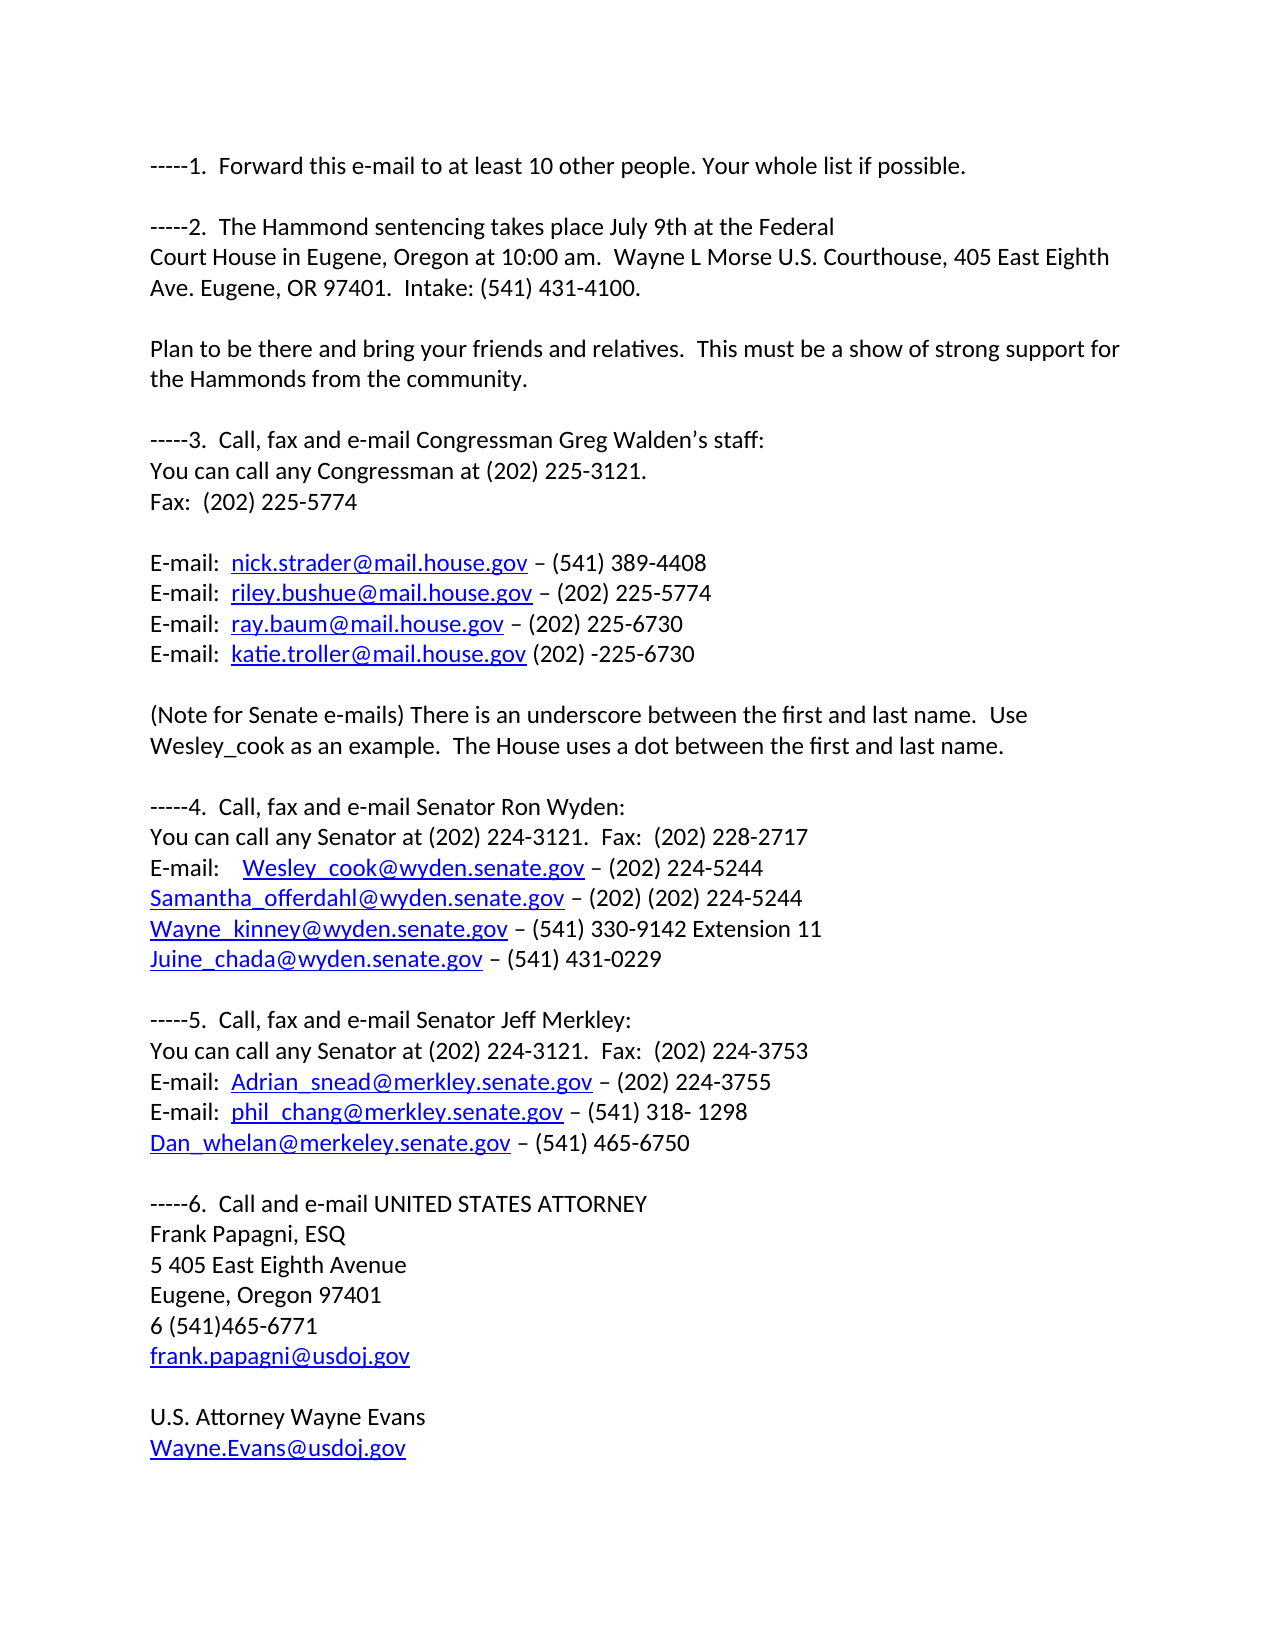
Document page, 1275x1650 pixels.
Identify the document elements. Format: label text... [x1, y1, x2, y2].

text E-mail: katie.troller@mail.house.gov (202) -225-6730 [150, 638, 1125, 669]
text You can call any Senator at (202) 224-3121. Fax: (202) 224-3753 [150, 1035, 1125, 1066]
text Wayne.Evans@usdoj.gov [150, 1432, 1125, 1462]
text You can call any Congressman at (202) 225-3121. [150, 455, 1125, 486]
text 6 (541)465-6771 [150, 1310, 1125, 1340]
text -----2. The Hammond sentencing takes place July 9th at the Federal [150, 211, 1125, 242]
text E-mail: phil_chang@merkley.senate.gov – (541) 318- 1298 [150, 1096, 1125, 1127]
text E-mail: riley.bushue@mail.house.gov – (202) 225-5774 [150, 577, 1125, 608]
text Juine_chada@wyden.senate.gov – (541) 431-0229 [150, 943, 1125, 974]
text -----1. Forward this e-mail to at least 10 other people. Your whole list if possible. [150, 150, 1125, 181]
text E-mail: nick.strader@mail.house.gov – (541) 389-4408 [150, 547, 1125, 577]
text Frank Papagni, ESQ [150, 1218, 1125, 1249]
text -----5. Call, fax and e-mail Senator Jeff Merkley: [150, 1004, 1125, 1035]
text (Note for Senate e-mails) There is an underscore between the first and last name. Use Wesley_cook as an example. The House uses a dot between the first and last name. [150, 699, 1125, 760]
text 5 405 East Eighth Avenue [150, 1249, 1125, 1279]
text Samantha_offerdahl@wyden.senate.gov – (202) (202) 224-5244 [150, 882, 1125, 913]
text Eugene, Oregon 97401 [150, 1279, 1125, 1310]
text -----4. Call, fax and e-mail Senator Ron Wyden: [150, 791, 1125, 821]
text E-mail: ray.baum@mail.house.gov – (202) 225-6730 [150, 608, 1125, 638]
text Fax: (202) 225-5774 [150, 486, 1125, 516]
text Plan to be there and bring your friends and relatives. This must be a show of strong support for the Hammonds from the community. [150, 333, 1125, 394]
text Wayne_kinney@wyden.senate.gov – (541) 330-9142 Extension 11 [150, 913, 1125, 943]
text frank.papagni@usdoj.gov [150, 1340, 1125, 1371]
text U.S. Attorney Wayne Evans [150, 1401, 1125, 1432]
text -----3. Call, fax and e-mail Congressman Greg Walden’s staff: [150, 425, 1125, 455]
text E-mail: Wesley_cook@wyden.senate.gov – (202) 224-5244 [150, 852, 1125, 882]
text E-mail: Adrian_snead@merkley.senate.gov – (202) 224-3755 [150, 1066, 1125, 1096]
text You can call any Senator at (202) 224-3121. Fax: (202) 228-2717 [150, 821, 1125, 852]
text -----6. Call and e-mail UNITED STATES ATTORNEY [150, 1188, 1125, 1218]
text Dan_whelan@merkeley.senate.gov – (541) 465-6750 [150, 1127, 1125, 1157]
text Court House in Eugene, Oregon at 10:00 am. Wayne L Morse U.S. Courthouse, 405 East Eighth Ave. Eugene, OR 97401. Intake: (541) 431-4100. [150, 242, 1125, 303]
